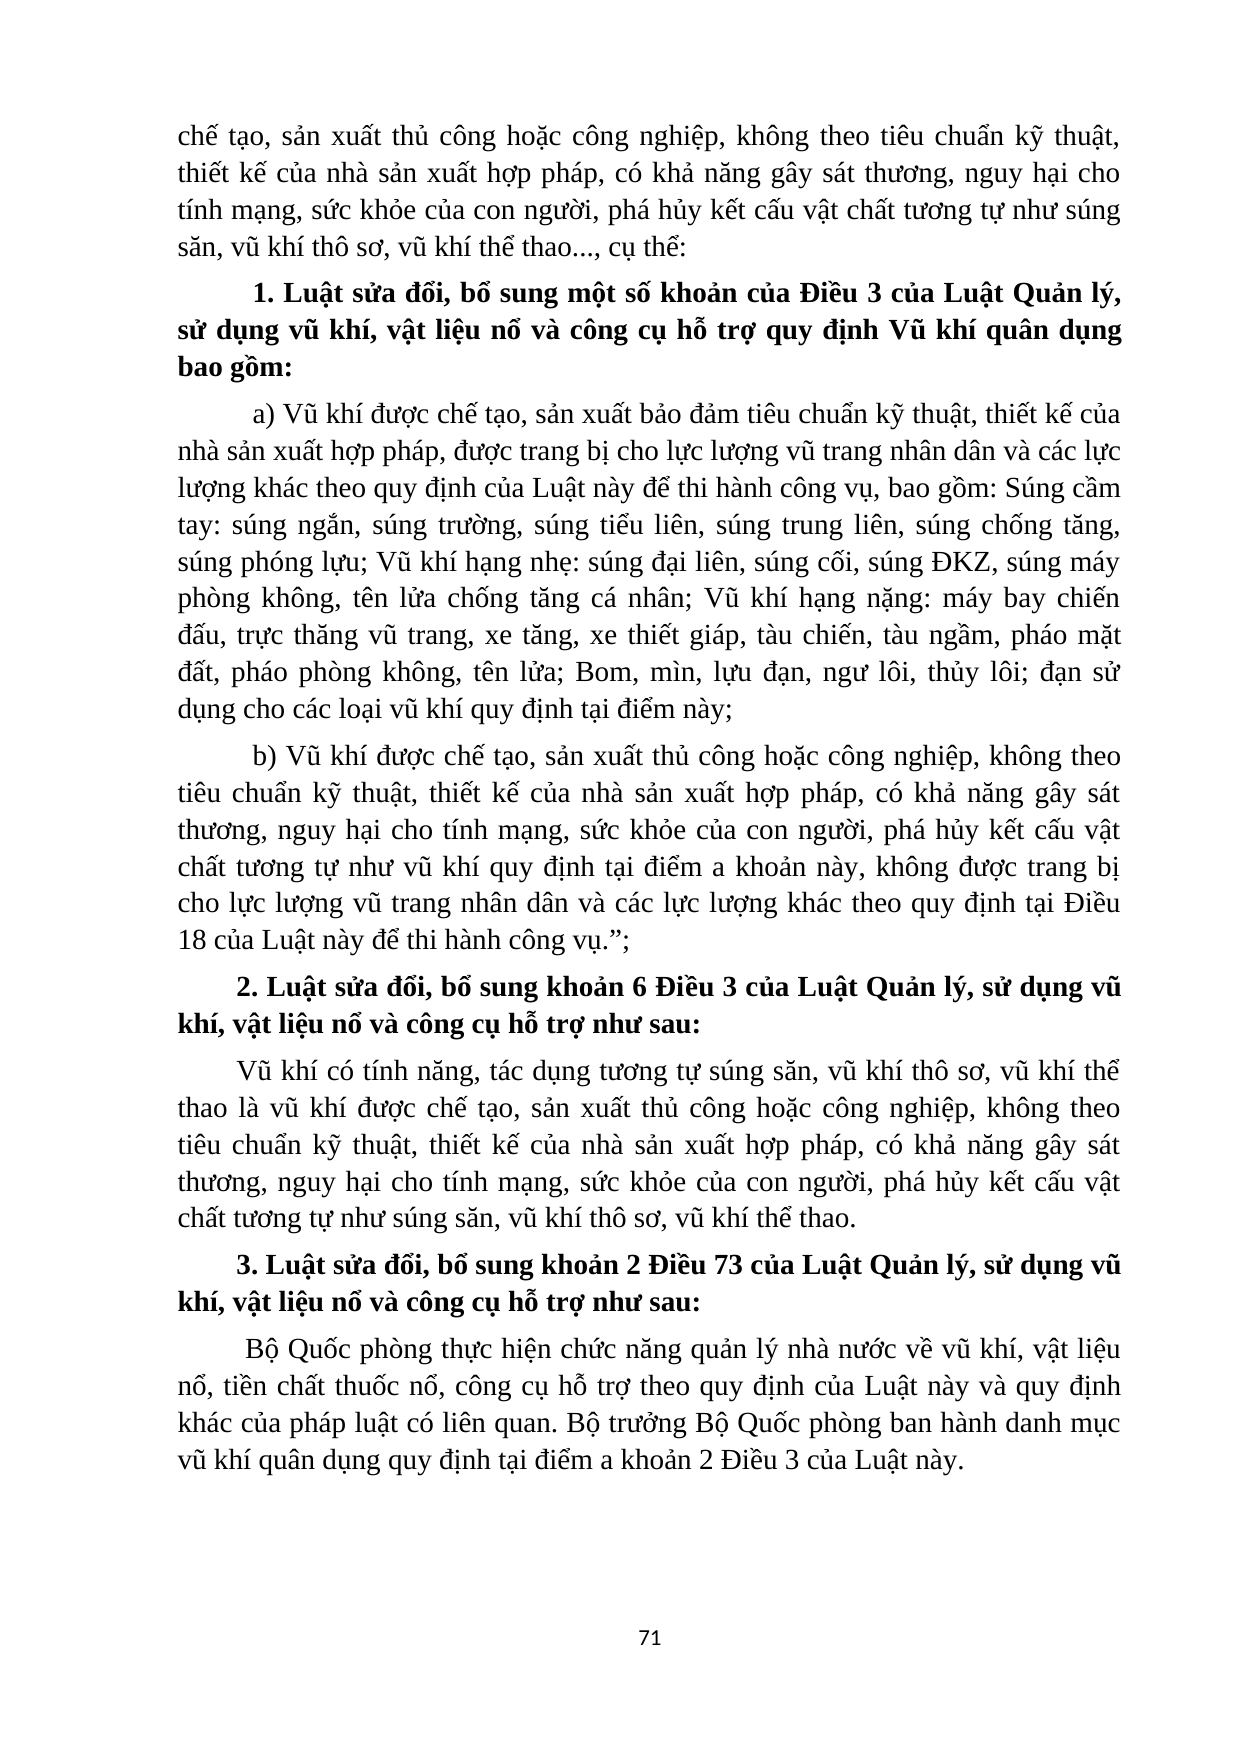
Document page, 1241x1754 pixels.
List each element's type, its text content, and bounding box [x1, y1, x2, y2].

text a) Vũ khí được chế tạo, sản xuất bảo đảm tiêu chuẩn kỹ thuật, thiết kế của nhà sản xuất hợp pháp, được trang bị cho lực lượng vũ trang nhân dân và các lực lượng khác theo quy định của Luật này để thi hành công vụ, bao gồm: Súng cầm tay: súng ngắn, súng trường, súng tiểu liên, súng trung liên, súng chống tăng, súng phóng lựu; Vũ khí hạng nhẹ: súng đại liên, súng cối, súng ĐKZ, súng máy phòng không, tên lửa chống tăng cá nhân; Vũ khí hạng nặng: máy bay chiến đấu, trực thăng vũ trang, xe tăng, xe thiết giáp, tàu chiến, tàu ngầm, pháo mặt đất, pháo phòng không, tên lửa; Bom, mìn, lựu đạn, ngư lôi, thủy lôi; đạn sử dụng cho các loại vũ khí quy định tại điểm này; [177, 396, 1122, 725]
text 3. Luật sửa đổi, bổ sung khoản 2 Điều 73 của Luật Quản lý, sử dụng vũ khí, vật liệu nổ và công cụ hỗ trợ như sau: [177, 1247, 1122, 1318]
text Vũ khí có tính năng, tác dụng tương tự súng săn, vũ khí thô sơ, vũ khí thể thao là vũ khí được chế tạo, sản xuất thủ công hoặc công nghiệp, không theo tiêu chuẩn kỹ thuật, thiết kế của nhà sản xuất hợp pháp, có khả năng gây sát thương, nguy hại cho tính mạng, sức khỏe của con người, phá hủy kết cấu vật chất tương tự như súng săn, vũ khí thô sơ, vũ khí thể thao. [177, 1053, 1122, 1234]
text b) Vũ khí được chế tạo, sản xuất thủ công hoặc công nghiệp, không theo tiêu chuẩn kỹ thuật, thiết kế của nhà sản xuất hợp pháp, có khả năng gây sát thương, nguy hại cho tính mạng, sức khỏe của con người, phá hủy kết cấu vật chất tương tự như vũ khí quy định tại điểm a khoản này, không được trang bị cho lực lượng vũ trang nhân dân và các lực lượng khác theo quy định tại Điều 18 của Luật này để thi hành công vụ.”; [177, 738, 1122, 956]
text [177, 225, 1122, 262]
text Bộ Quốc phòng thực hiện chức năng quản lý nhà nước về vũ khí, vật liệu nổ, tiền chất thuốc nổ, công cụ hỗ trợ theo quy định của Luật này và quy định khác của pháp luật có liên quan. Bộ trưởng Bộ Quốc phòng ban hành danh mục vũ khí quân dụng quy định tại điểm a khoản 2 Điều 3 của Luật này. [177, 1331, 1122, 1475]
text 2. Luật sửa đổi, bổ sung khoản 6 Điều 3 của Luật Quản lý, sử dụng vũ khí, vật liệu nổ và công cụ hỗ trợ như sau: [177, 969, 1122, 1040]
text 1. Luật sửa đổi, bổ sung một số khoản của Điều 3 của Luật Quản lý, sử dụng vũ khí, vật liệu nổ và công cụ hỗ trợ quy định Vũ khí quân dụng bao gồm: [177, 276, 1122, 383]
